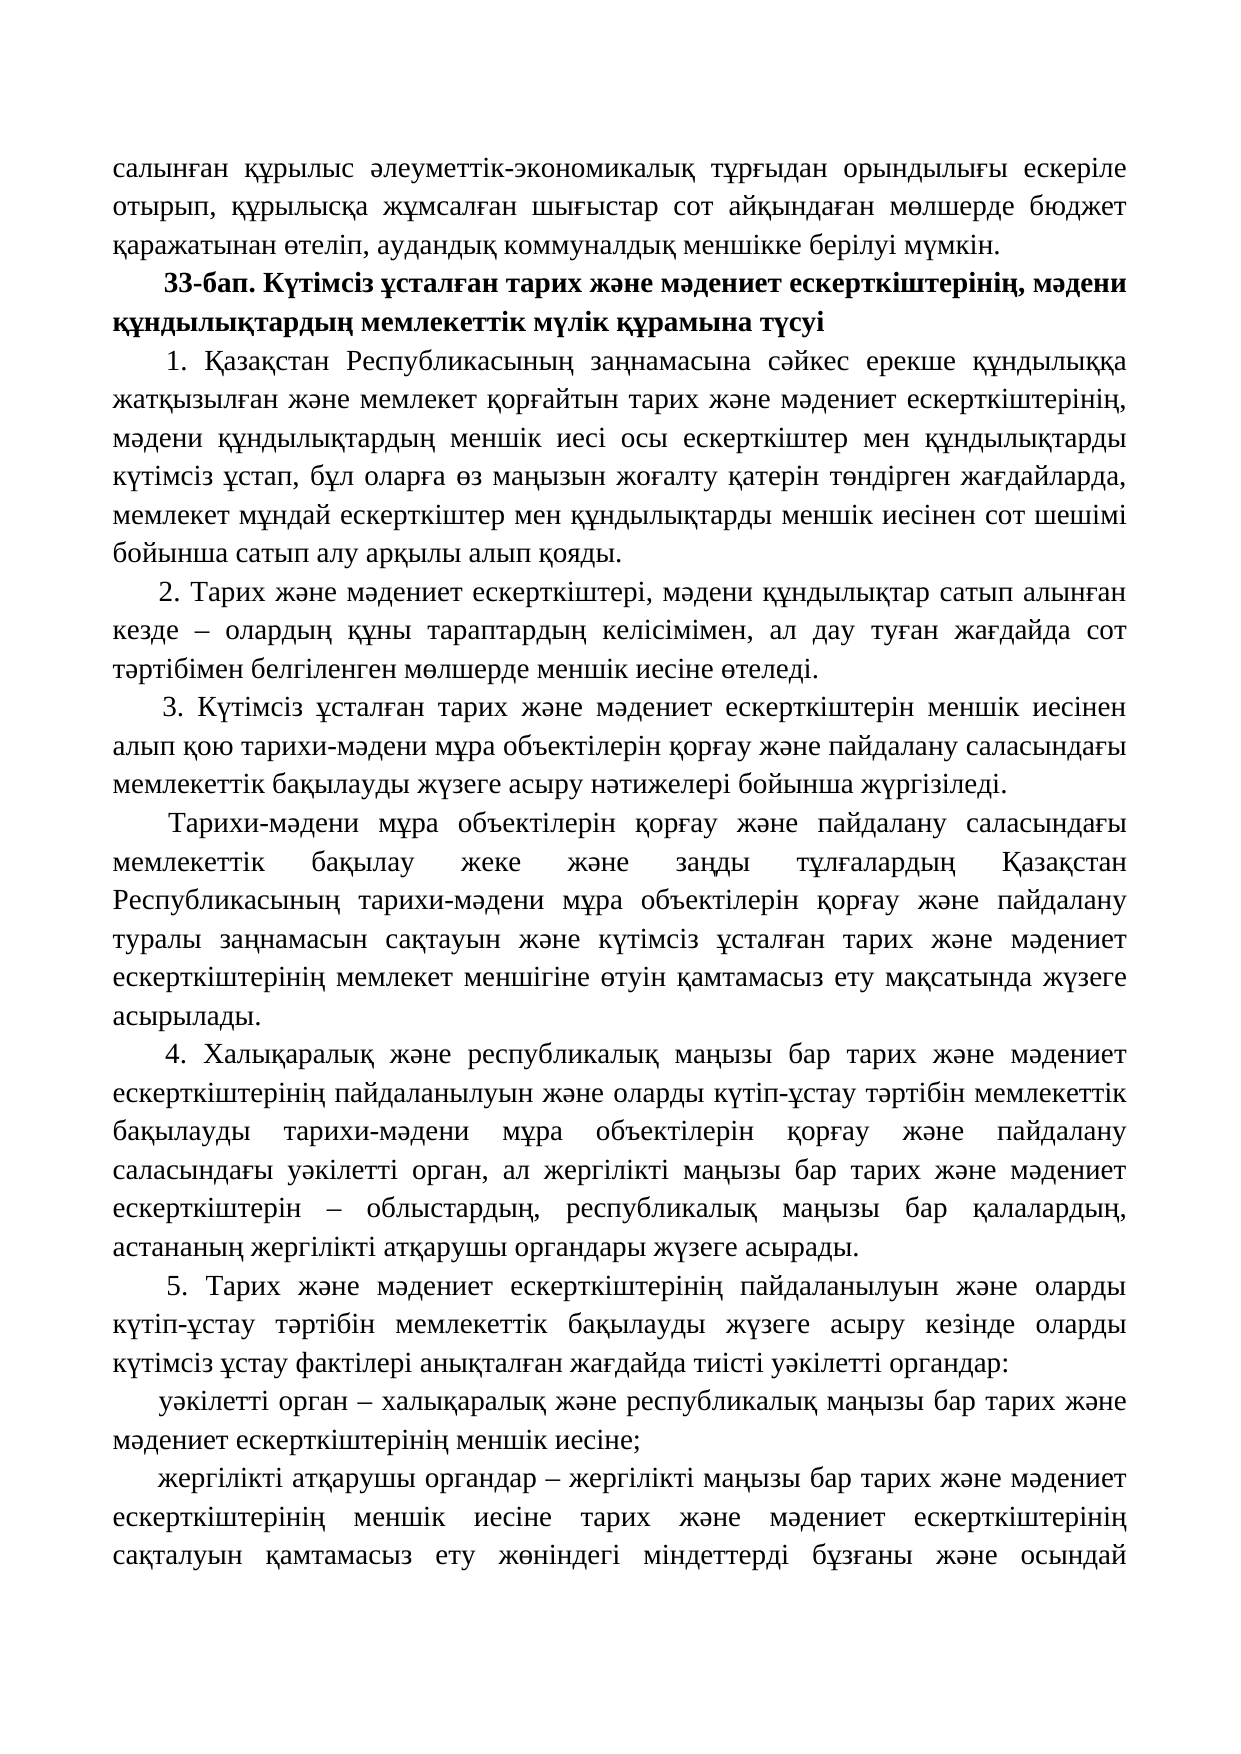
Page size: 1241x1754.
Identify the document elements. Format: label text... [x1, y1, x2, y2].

text уәкілетті орган – халықаралық және республикалық маңызы бар тарих және мәдениет ескерткіштерінің меншік иесіне; [112, 1383, 1128, 1455]
text 3. Күтiмсiз ұсталған тарих және мәдениет ескерткіштерін меншік иесінен алып қою тарихи-мәдени мұра объектілерін қорғау және пайдалану саласындағы мемлекеттік бақылауды жүзеге асыру нәтижелері бойынша жүргізіледі. [112, 689, 1128, 800]
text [112, 1460, 1128, 1571]
text 4. Халықаралық және республикалық маңызы бар тарих және мәдениет ескерткіштерінің пайдаланылуын және оларды күтіп-ұстау тәртібін мемлекеттік бақылауды тарихи-мәдени мұра объектілерін қорғау және пайдалану саласындағы уәкілетті орган, ал жергілікті маңызы бар тарих және мәдениет ескерткіштерін – облыстардың, республикалық маңызы бар қалалардың, астананың жергілікті атқарушы органдары жүзеге асырады. [112, 1036, 1128, 1263]
text Тарихи-мәдени мұра объектілерін қорғау және пайдалану саласындағы мемлекеттік бақылау жеке және заңды тұлғалардың Қазақстан Республикасының тарихи-мәдени мұра объектілерін қорғау және пайдалану туралы заңнамасын сақтауын және күтімсіз ұсталған тарих және мәдениет ескерткіштерінің мемлекет меншігіне өтуін қамтамасыз ету мақсатында жүзеге асырылады. [112, 805, 1128, 1031]
text 1. Қазақстан Республикасының заңнамасына сәйкес ерекше құндылыққа жатқызылған және мемлекет қорғайтын тарих және мәдениет ескерткіштерінің, мәдени құндылықтардың меншiк иесi осы ескерткіштер мен құндылықтарды күтімсіз ұстап, бұл оларға өз маңызын жоғалту қатерiн төндiрген жағдайларда, мемлекет мұндай ескерткіштер мен құндылықтарды меншiк иесiнен сот шешiмi бойынша сатып алу арқылы алып қояды. [112, 343, 1128, 569]
text 2. Тарих және мәдениет ескерткіштері, мәдени құндылықтар сатып алынған кезде – олардың құны тараптардың келiсiмімен, ал дау туған жағдайда сот тәртібімен белгіленген мөлшерде меншiк иесiне өтеледi. [112, 574, 1128, 684]
text 33-бап. Күтiмсiз ұсталған тарих және мәдениет ескерткіштерінің, мәдени құндылықтардың мемлекеттік мүлік құрамына түсуі [112, 266, 1128, 338]
text 5. Тарих және мәдениет ескерткіштерінің пайдаланылуын және оларды күтіп-ұстау тәртібін мемлекеттік бақылауды жүзеге асыру кезінде оларды күтімсіз ұстау фактілері анықталған жағдайда тиісті уәкілетті органдар: [112, 1268, 1128, 1378]
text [112, 150, 1128, 261]
